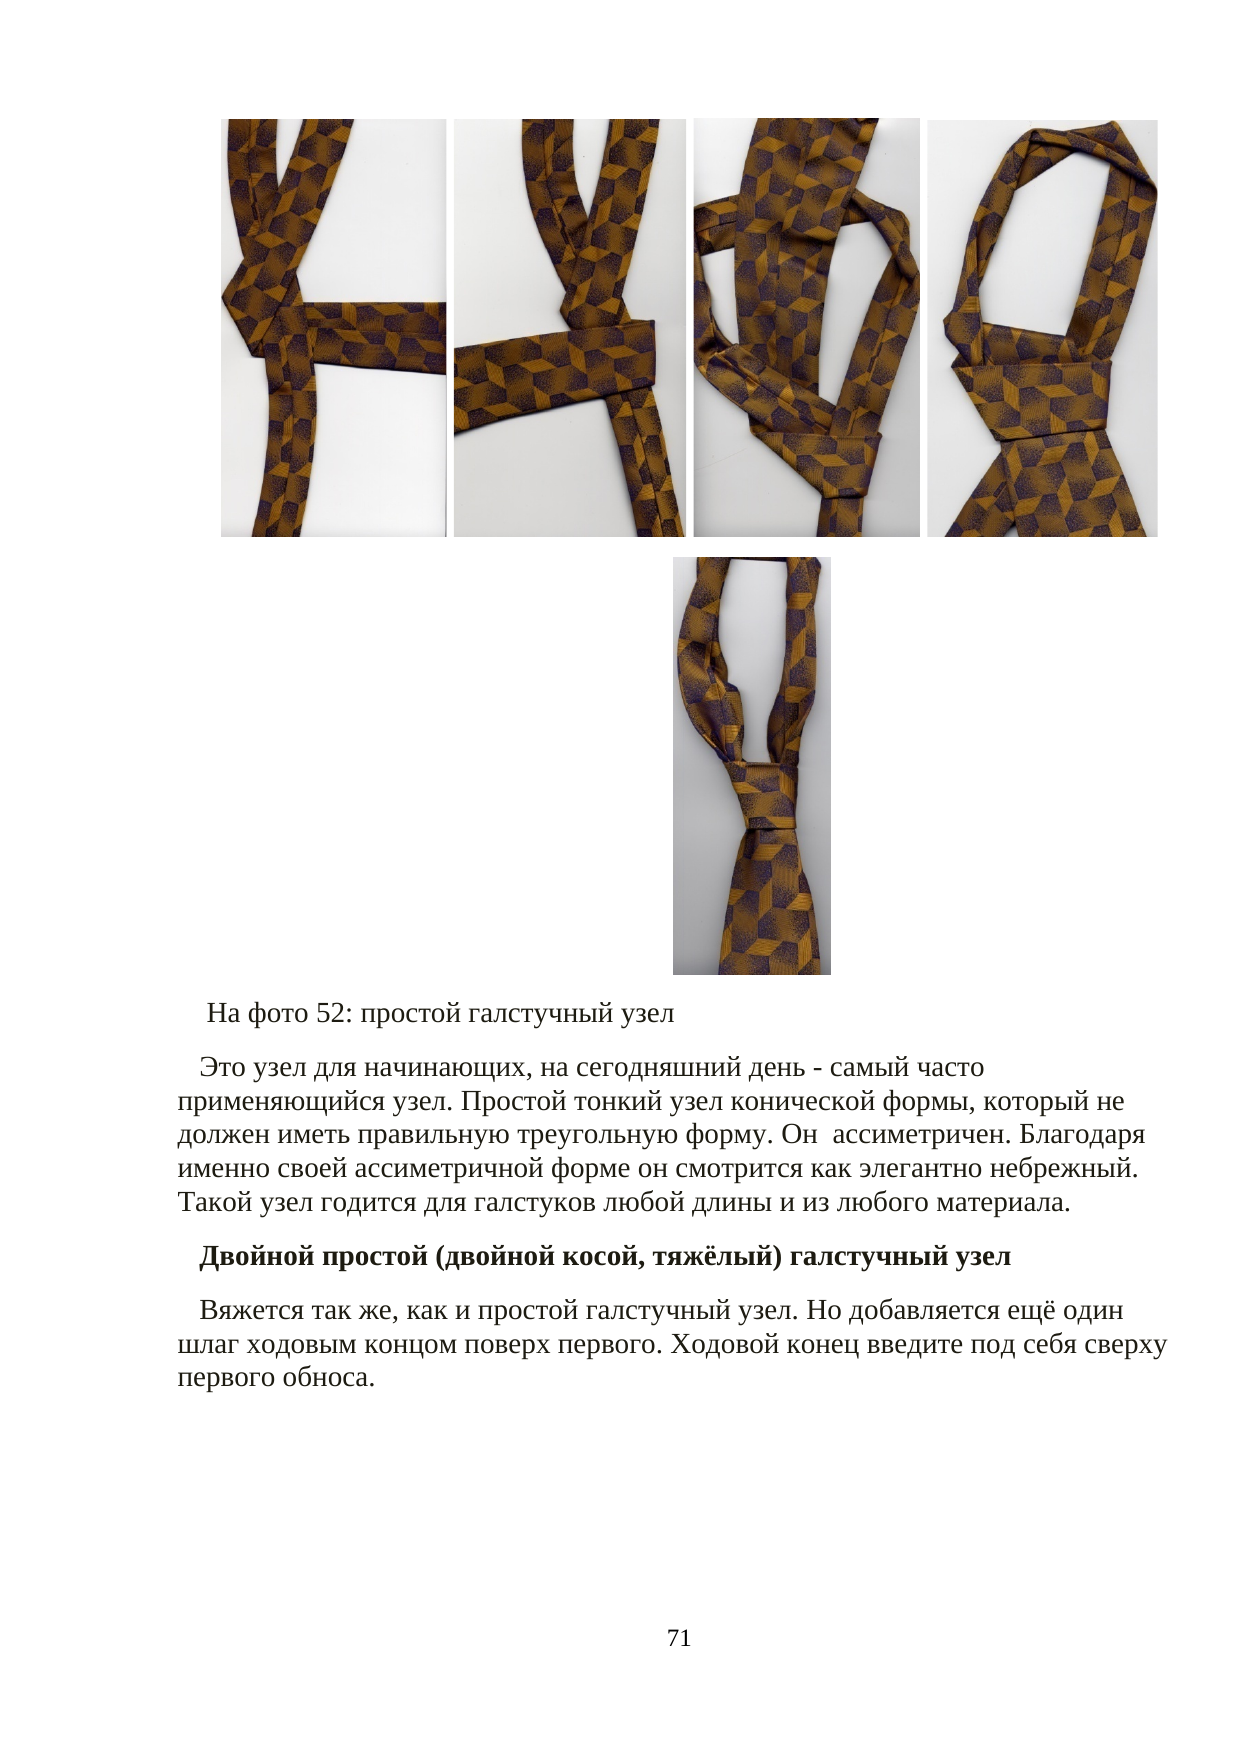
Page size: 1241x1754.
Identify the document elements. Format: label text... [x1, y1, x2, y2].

picture [927, 120, 1158, 537]
picture [221, 119, 447, 537]
text Вяжется так же, как и простой галстучный узел. Но добавляется ещё один шлаг ходовым концом поверх первого. Ходовой конец введите под себя сверху первого обноса. [177, 1292, 1181, 1393]
text Это узел для начинающих, на сегодняшний день - самый часто применяющийся узел. Простой тонкий узел конической формы, который не должен иметь правильную треугольную форму. Он ассиметричен. Благодаря именно своей ассиметричной форме он смотрится как элегантно небрежный. Такой узел годится для галстуков любой длины и из любого материала. [177, 1049, 1181, 1217]
text Двойной простой (двойной косой, тяжёлый) галстучный узел [177, 1238, 1181, 1272]
picture [693, 118, 920, 537]
picture [453, 119, 687, 537]
text На фото 52: простой галстучный узел [177, 995, 1181, 1029]
picture [673, 557, 831, 975]
